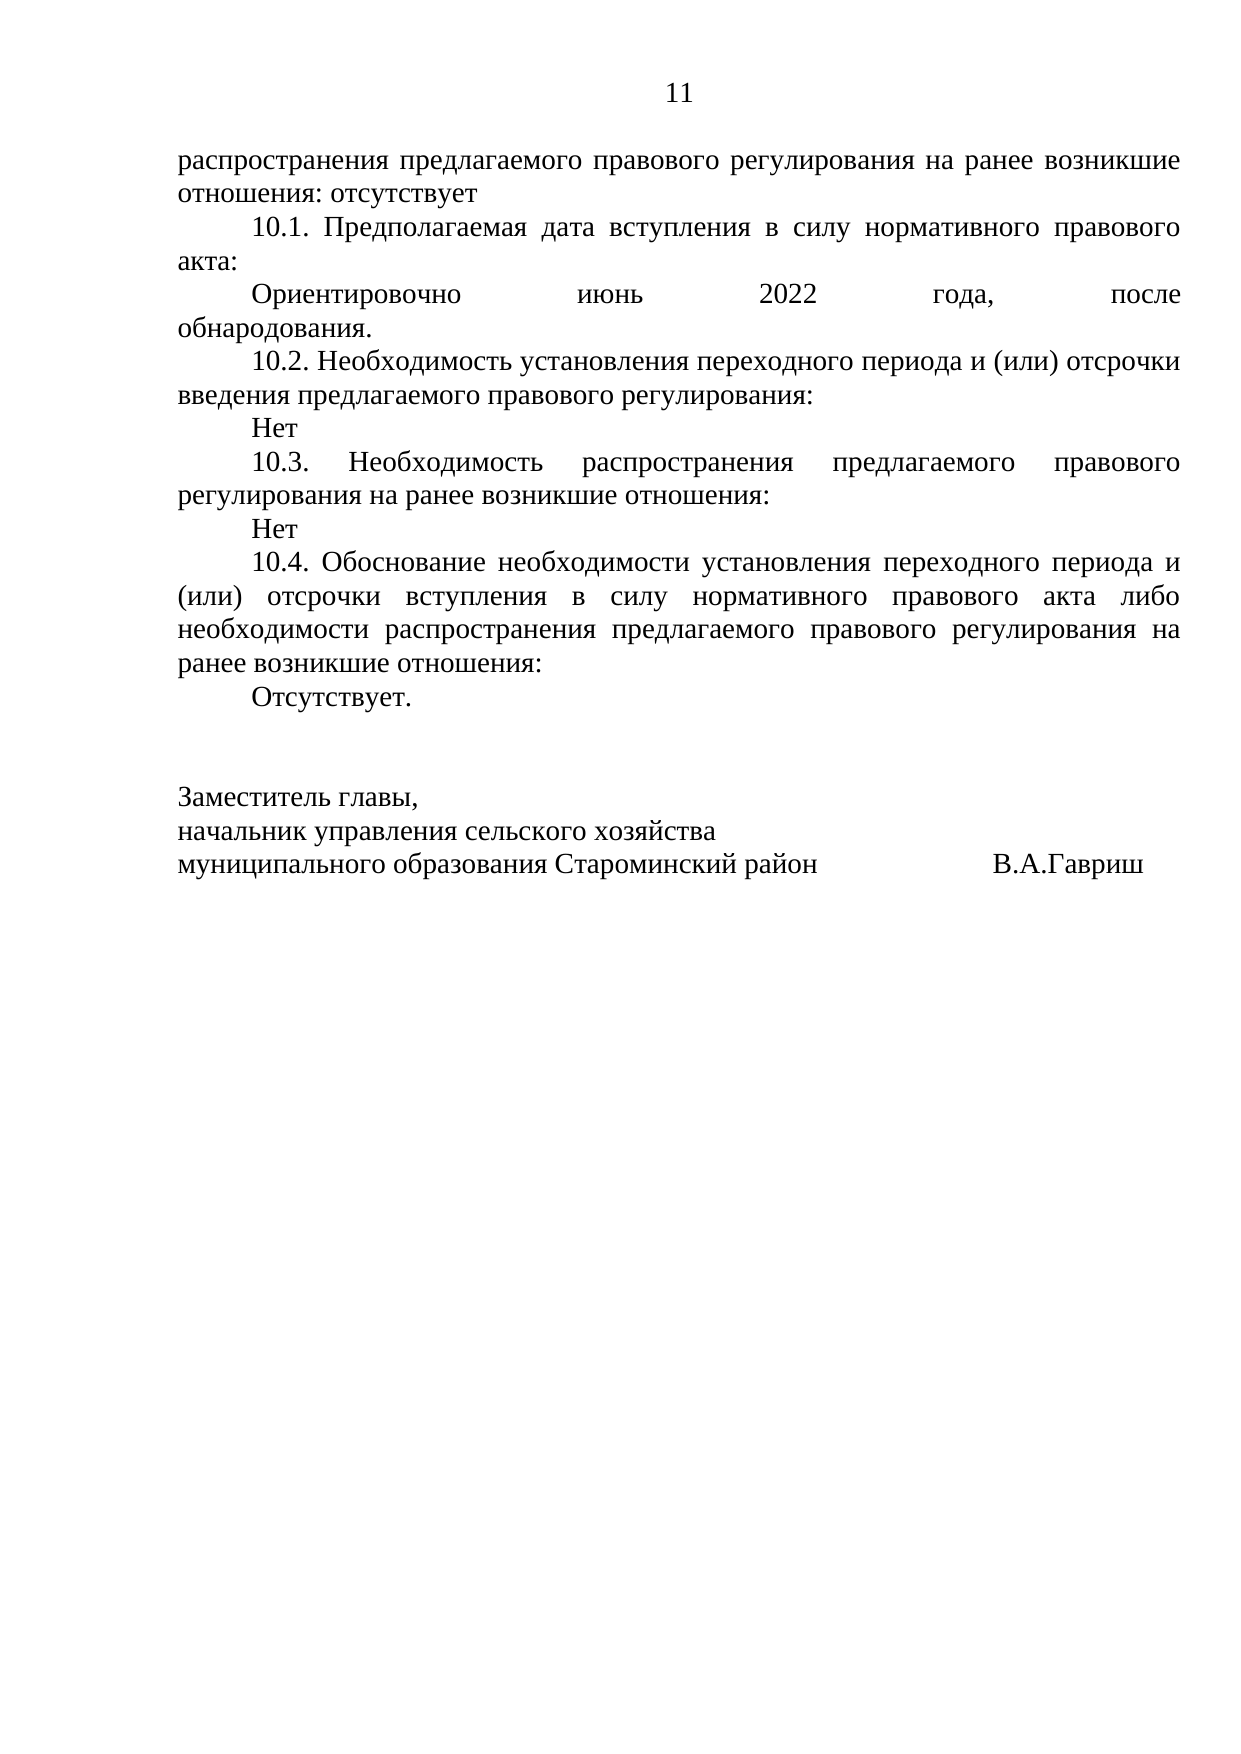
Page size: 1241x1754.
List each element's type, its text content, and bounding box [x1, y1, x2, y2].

text Отсутствует. [177, 679, 1181, 712]
text Нет [177, 410, 1181, 444]
text муниципального образования Староминский район В.А.Гавриш [177, 846, 1181, 880]
text 10.3. Необходимость распространения предлагаемого правового регулирования на ранее возникшие отношения: [177, 444, 1181, 511]
text Заместитель главы, [177, 779, 1181, 813]
text начальник управления сельского хозяйства [177, 813, 1181, 846]
text 10.4. Обоснование необходимости установления переходного периода и (или) отсрочки вступления в силу нормативного правового акта либо необходимости распространения предлагаемого правового регулирования на ранее возникшие отношения: [177, 544, 1181, 679]
text 10.1. Предполагаемая дата вступления в силу нормативного правового акта: [177, 209, 1181, 276]
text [177, 142, 1181, 209]
text Нет [177, 511, 1181, 544]
text Ориентировочно июнь 2022 года, после обнародования. [177, 276, 1181, 343]
text 10.2. Необходимость установления переходного периода и (или) отсрочки введения предлагаемого правового регулирования: [177, 343, 1181, 410]
